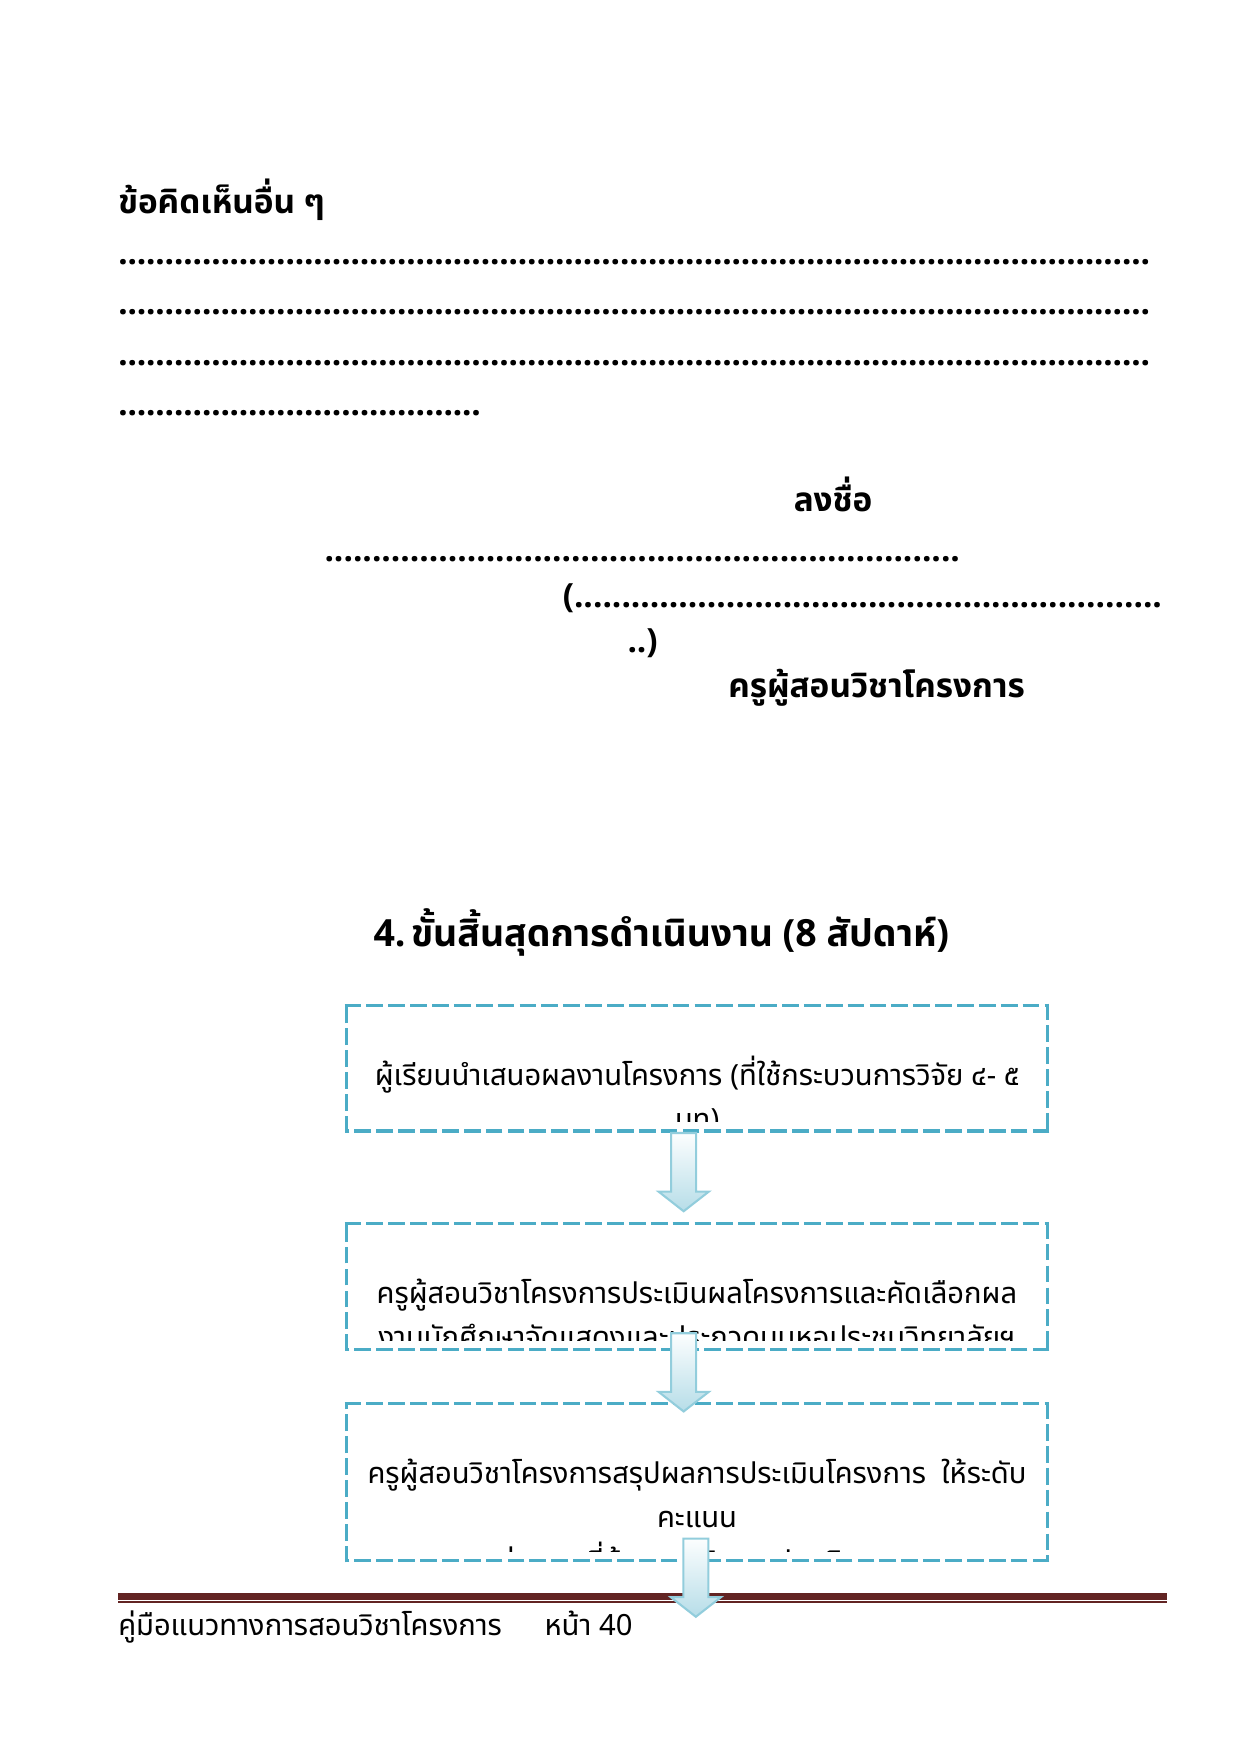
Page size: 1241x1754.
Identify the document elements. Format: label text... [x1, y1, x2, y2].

subtitle ครูผู้สอนวิชาโครงการ [118, 662, 1167, 713]
subtitle ลงชื่อ ................................................................... [118, 476, 1167, 572]
subtitle (................................................................) [118, 572, 1167, 662]
list ขั้นสิ้นสุดการดำเนินงาน (8 สัปดาห์) [156, 906, 1167, 963]
subtitle ข้อคิดเห็นอื่น ๆ ………………………………………………………………………………………………………………………………………………………………………………………………………………………………………………………………………………………………………………………………………… [118, 178, 1167, 430]
